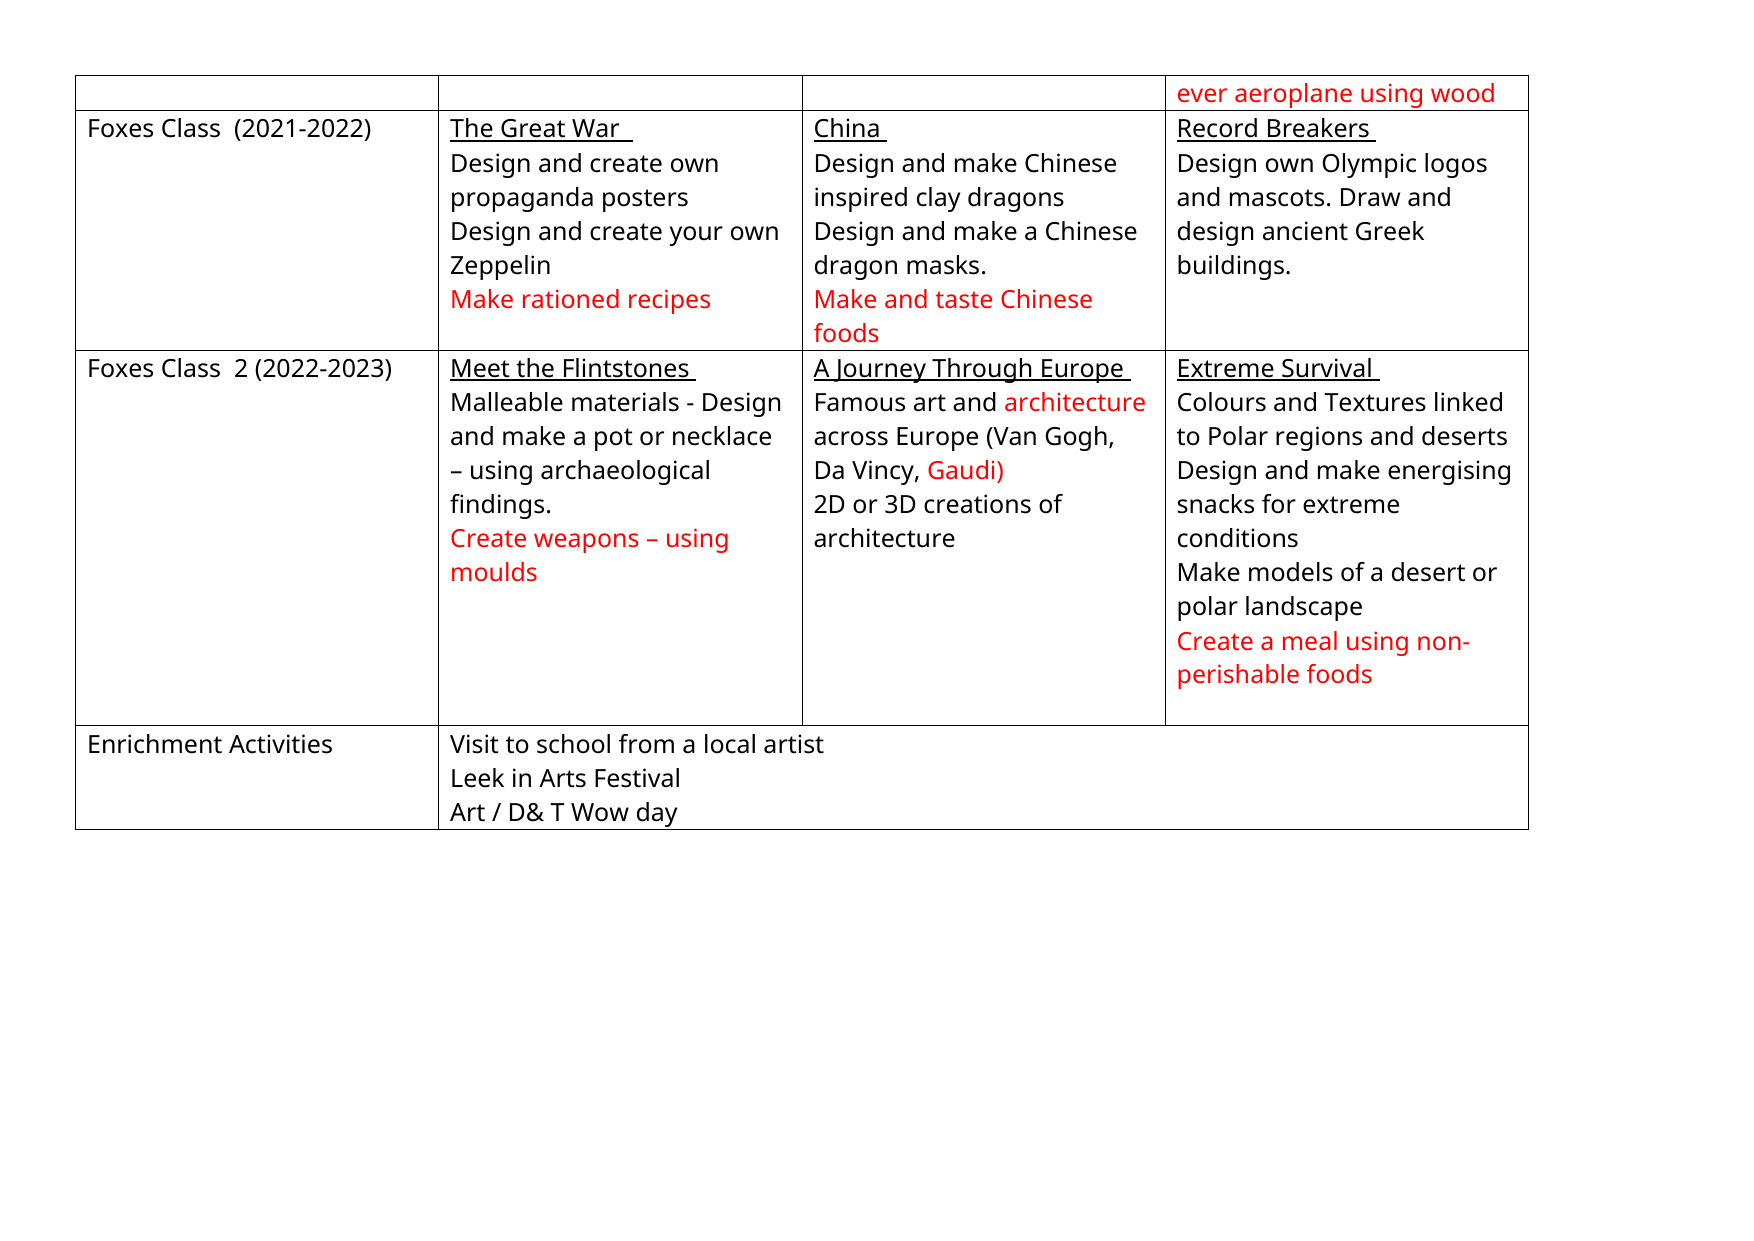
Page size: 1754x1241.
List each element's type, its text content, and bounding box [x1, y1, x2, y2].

table_cell Visit to school from a local artist Leek in Arts Festival Art / D& T Wow day [439, 726, 1528, 828]
table_cell China Design and make Chinese inspired clay dragons Design and make a Chinese dragon masks. Make and taste Chinese foods [803, 111, 1165, 349]
table_cell Foxes Class (2021-2022) [76, 111, 438, 349]
table_cell Meet the Flintstones Malleable materials - Design and make a pot or necklace – using archaeological findings. Create weapons – using moulds [439, 351, 802, 725]
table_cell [439, 76, 802, 110]
table_cell Record Breakers Design own Olympic logos and mascots. Draw and design ancient Greek buildings. [1166, 111, 1528, 349]
table_cell The Great War Design and create own propaganda posters Design and create your own Zeppelin Make rationed recipes [439, 111, 802, 349]
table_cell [76, 76, 438, 110]
table_cell A Journey Through Europe Famous art and architecture across Europe (Van Gogh, Da Vincy, Gaudi) 2D or 3D creations of architecture [803, 351, 1165, 725]
table_cell Extreme Survival Colours and Textures linked to Polar regions and deserts Design and make energising snacks for extreme conditions Make models of a desert or polar landscape Create a meal using non-perishable foods [1166, 351, 1528, 725]
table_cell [803, 76, 1165, 110]
table_cell Enrichment Activities [76, 726, 438, 828]
table_cell Foxes Class 2 (2022-2023) [76, 351, 438, 725]
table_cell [1166, 76, 1528, 110]
